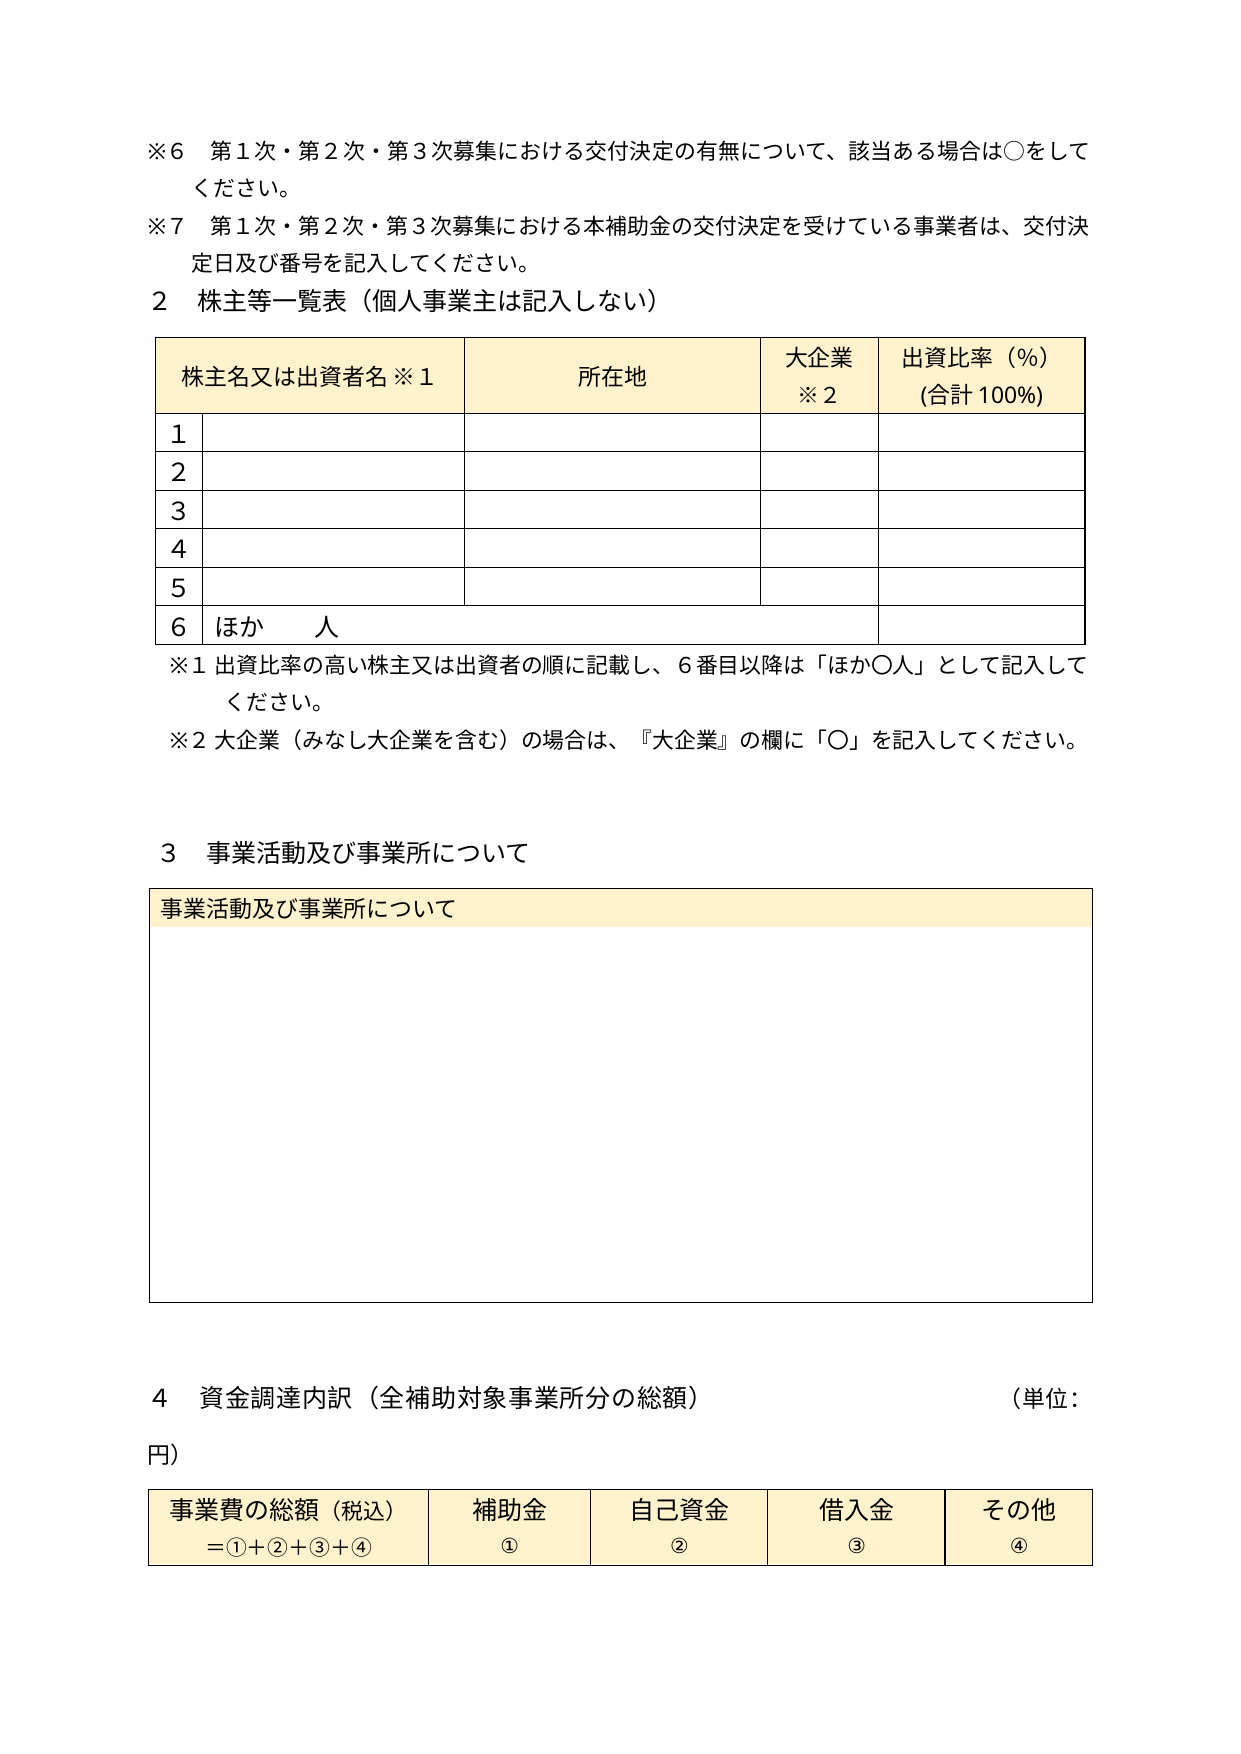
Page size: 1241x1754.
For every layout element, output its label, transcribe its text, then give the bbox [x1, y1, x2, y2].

table_cell [203, 568, 464, 605]
table_cell [879, 529, 1084, 567]
text ※６ 第１次・第２次・第３次募集における交付決定の有無について、該当ある場合は○をしてください。 [148, 131, 1092, 206]
table_cell [879, 491, 1084, 528]
text ※２ 大企業（みなし大企業を含む）の場合は、『大企業』の欄に「〇」を記入してください。 [169, 720, 1092, 757]
table_header 出資比率（％） (合計100%) [879, 338, 1084, 413]
text ※７ 第１次・第２次・第３次募集における本補助金の交付決定を受けている事業者は、交付決定日及び番号を記入してください。 [148, 206, 1092, 281]
text ４ 資金調達内訳（全補助対象事業所分の総額） （単位：円） [148, 1378, 1092, 1472]
table_cell [465, 529, 760, 567]
table_cell [879, 568, 1084, 605]
text ２ 株主等一覧表（個人事業主は記入しない） [148, 281, 1092, 318]
table_cell １ [156, 414, 202, 451]
table_header その他 ④ [946, 1490, 1092, 1564]
table_header 株主名又は出資者名 ※１ [156, 338, 464, 413]
text ３ 事業活動及び事業所について [89, 832, 1092, 870]
table_cell ６ [156, 606, 202, 644]
table_header 大企業 ※２ [761, 338, 878, 413]
table_cell [761, 491, 878, 528]
table_cell [203, 414, 464, 451]
table_cell [465, 452, 760, 490]
table_cell ２ [156, 452, 202, 490]
table_cell [879, 452, 1084, 490]
table_cell ４ [156, 529, 202, 567]
table_cell [465, 568, 760, 605]
table_cell [465, 491, 760, 528]
table_header 自己資金 ② [591, 1490, 767, 1564]
table_cell [465, 414, 760, 451]
table_cell [150, 927, 1092, 1302]
table_cell [203, 452, 464, 490]
table_cell ほか 人 [203, 606, 878, 644]
table_cell [879, 606, 1084, 644]
table_cell [761, 414, 878, 451]
table_header 事業活動及び事業所について [150, 889, 1092, 927]
table_cell [761, 568, 878, 605]
table_header 事業費の総額（税込） ＝①＋②＋③＋④ [149, 1490, 428, 1564]
table_header 借入金 ③ [768, 1490, 944, 1564]
text ※１ 出資比率の高い株主又は出資者の順に記載し、６番目以降は「ほか〇人」として記入してください。 [169, 645, 1092, 720]
table_cell ５ [156, 568, 202, 605]
table_cell ３ [156, 491, 202, 528]
table_cell [761, 452, 878, 490]
table_header 所在地 [465, 338, 760, 413]
table_cell [203, 529, 464, 567]
table_cell [879, 414, 1084, 451]
table_cell [761, 529, 878, 567]
table_header 補助金 ① [429, 1490, 590, 1564]
table_cell [203, 491, 464, 528]
